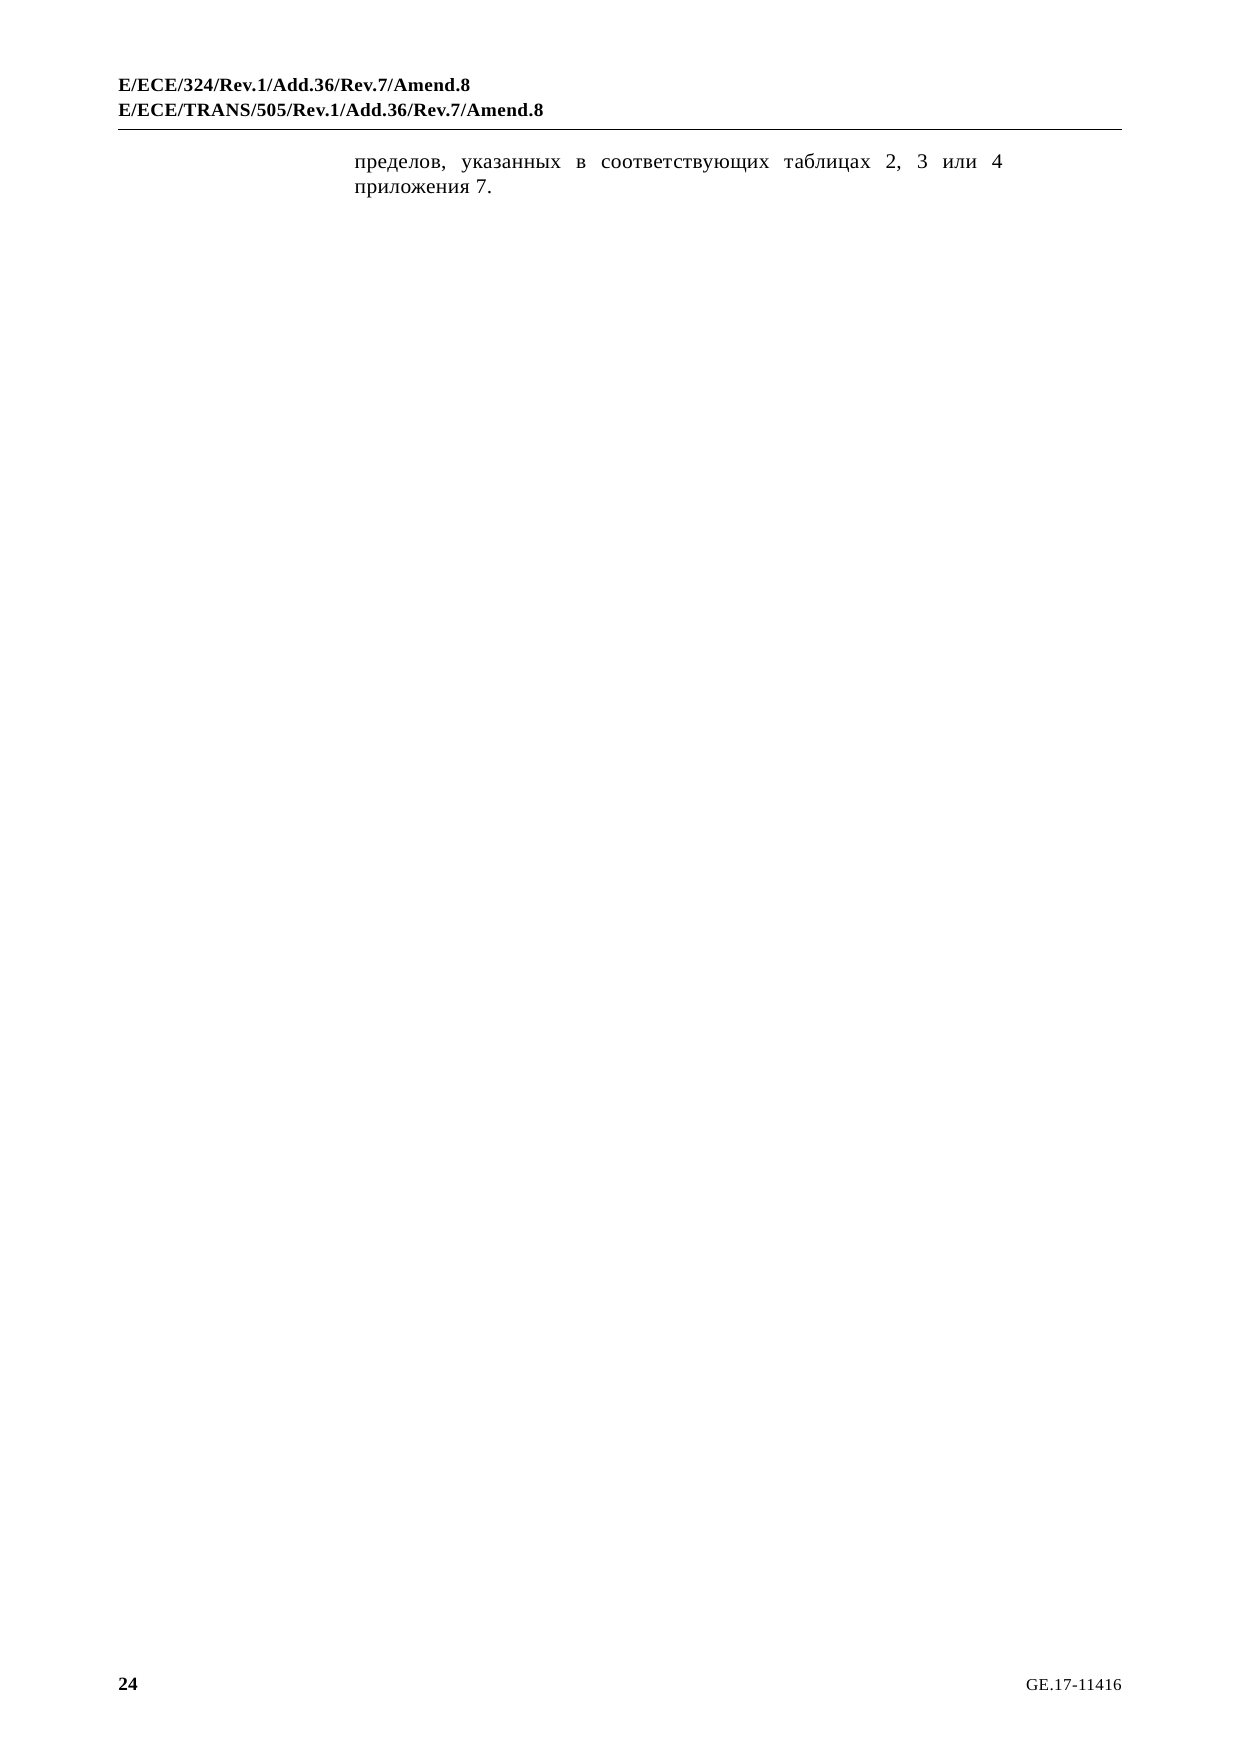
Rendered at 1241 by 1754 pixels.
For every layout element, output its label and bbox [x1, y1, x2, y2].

text [236, 148, 1004, 198]
